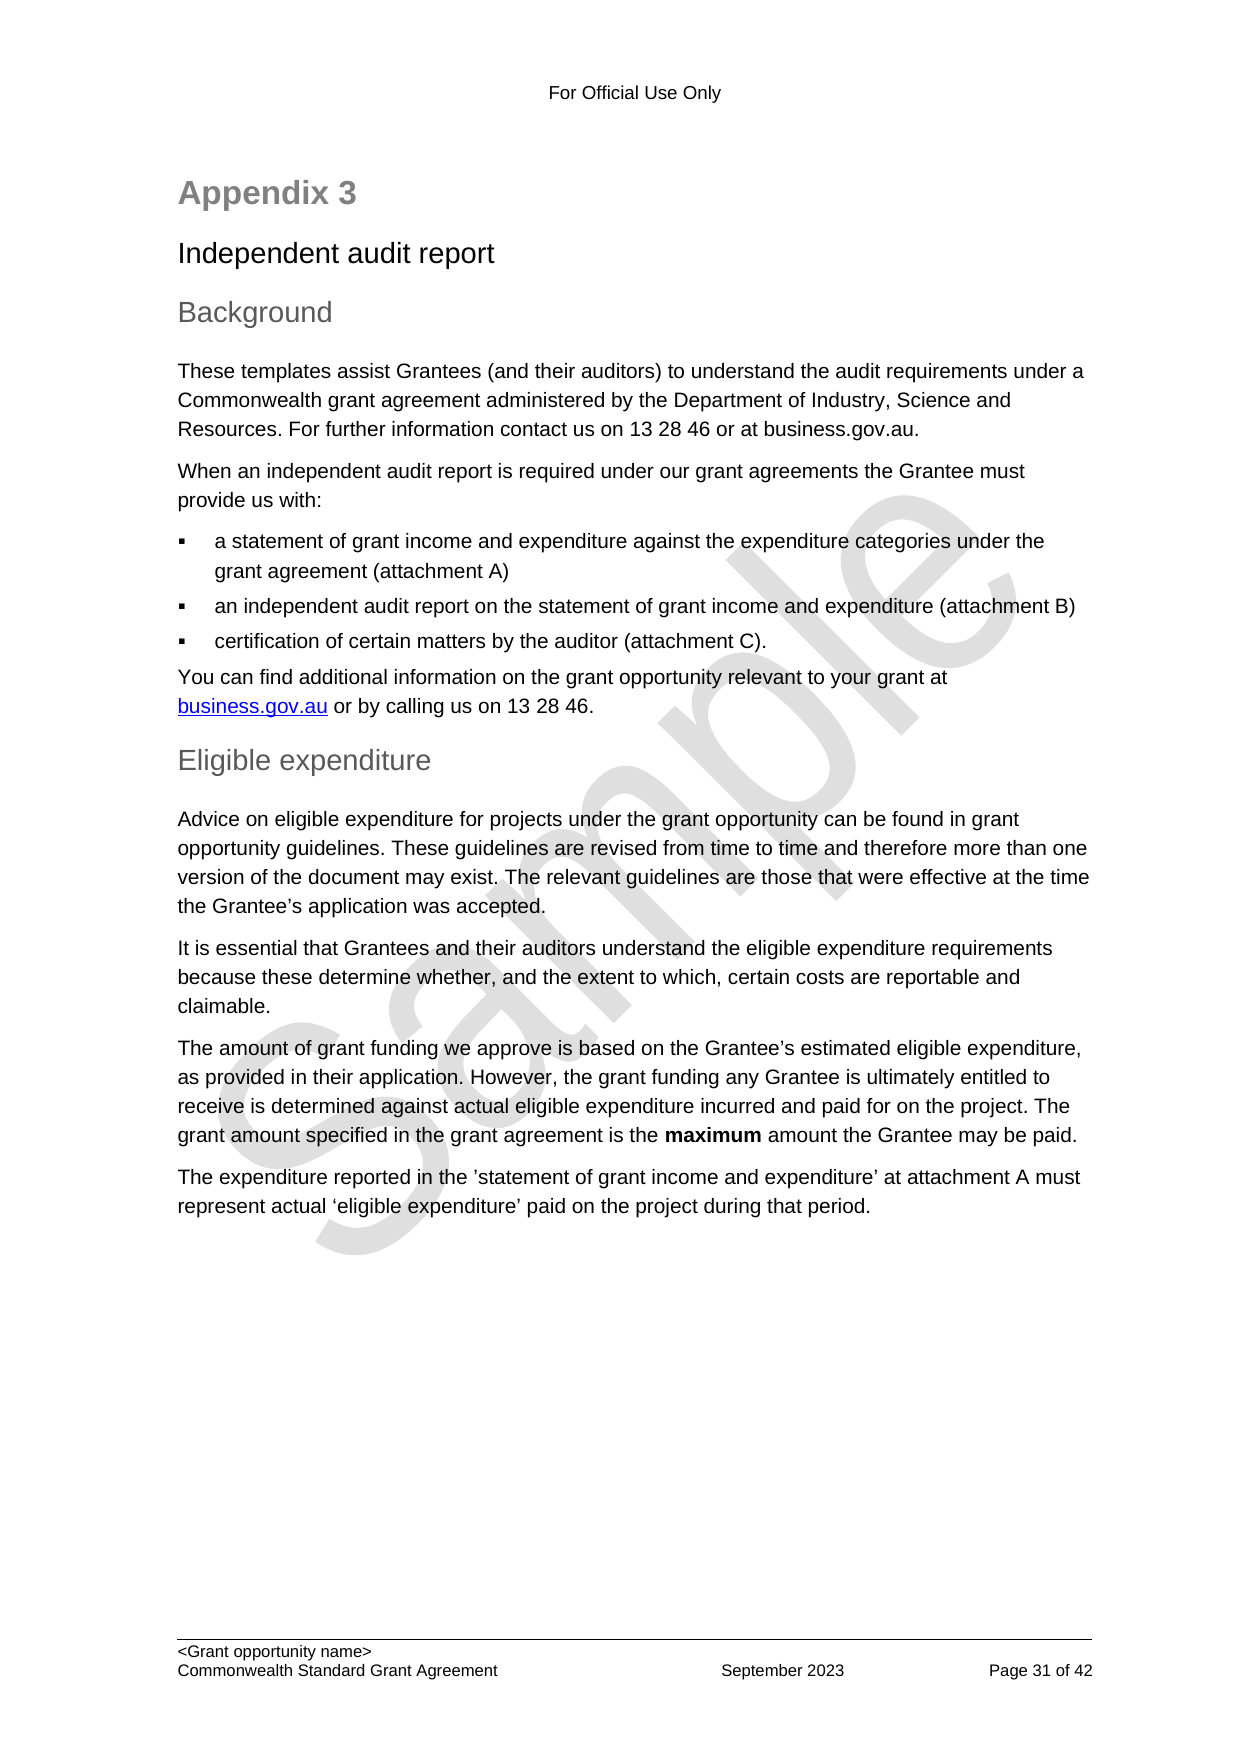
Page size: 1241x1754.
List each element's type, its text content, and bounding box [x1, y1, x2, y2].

text These templates assist Grantees (and their auditors) to understand the audit requirements under a Commonwealth grant agreement administered by the Department of Industry, Science and Resources. For further information contact us on 13 28 46 or at business.gov.au. [177, 353, 1092, 441]
text You can find additional information on the grant opportunity relevant to your grant at business.gov.au or by calling us on 13 28 46. [177, 659, 1092, 718]
subtitle Background [177, 295, 1092, 328]
list certification of certain matters by the auditor (attachment C). [177, 624, 1092, 653]
text It is essential that Grantees and their auditors understand the eligible expenditure requirements because these determine whether, and the extent to which, certain costs are reportable and claimable. [177, 931, 1092, 1018]
subtitle Independent audit report [177, 236, 1092, 270]
text Advice on eligible expenditure for projects under the grant opportunity can be found in grant opportunity guidelines. These guidelines are revised from time to time and therefore more than one version of the document may exist. The relevant guidelines are those that were effective at the time the Grantee’s application was accepted. [177, 801, 1092, 918]
subtitle Appendix 3 [177, 173, 1092, 211]
text The amount of grant funding we approve is based on the Grantee’s estimated eligible expenditure, as provided in their application. However, the grant funding any Grantee is ultimately entitled to receive is determined against actual eligible expenditure incurred and paid for on the project. The grant amount specified in the grant agreement is the maximum amount the Grantee may be paid. [177, 1031, 1092, 1147]
list a statement of grant income and expenditure against the expenditure categories under the grant agreement (attachment A) [177, 524, 1092, 582]
text When an independent audit report is required under our grant agreements the Grantee must provide us with: [177, 453, 1092, 512]
list an independent audit report on the statement of grant income and expenditure (attachment B) [177, 589, 1092, 618]
text The expenditure reported in the ’statement of grant income and expenditure’ at attachment A must represent actual ‘eligible expenditure’ paid on the project during that period. [177, 1160, 1092, 1218]
subtitle Eligible expenditure [177, 743, 1092, 776]
